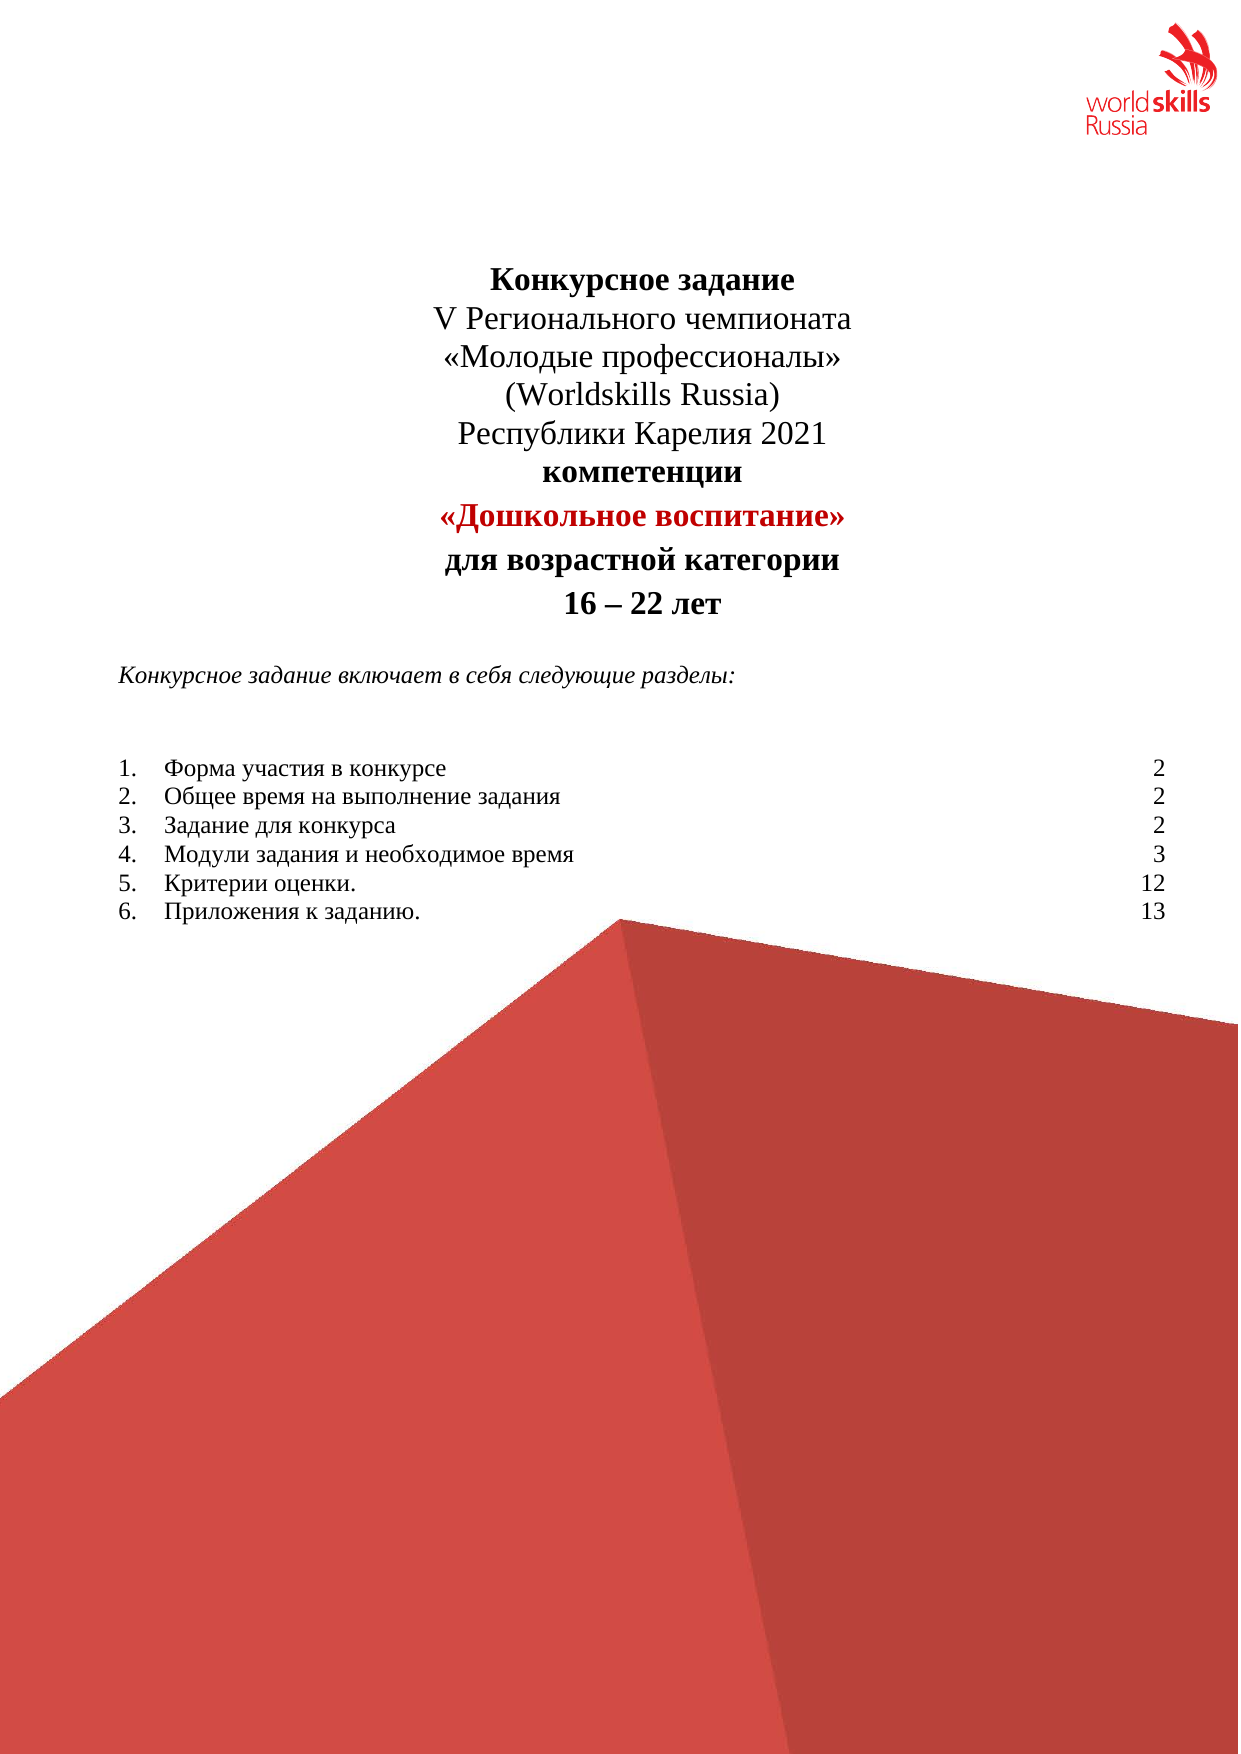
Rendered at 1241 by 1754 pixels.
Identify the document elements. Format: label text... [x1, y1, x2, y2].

text V Регионального чемпионата [118, 298, 1166, 336]
text Республики Карелия 2021 [118, 413, 1166, 451]
text для возрастной категории [118, 539, 1166, 578]
picture [0, 875, 1238, 1754]
text Конкурсное задание включает в себя следующие разделы: [118, 661, 1166, 689]
text «Молодые профессионалы» [118, 336, 1166, 374]
text «Дошкольное воспитание» [118, 495, 1166, 534]
picture [1086, 22, 1241, 135]
text Конкурсное задание [118, 259, 1166, 298]
text 16 – 22 лет [118, 583, 1166, 622]
text компетенции [118, 451, 1166, 489]
text (Worldskills Russia) [118, 374, 1166, 413]
